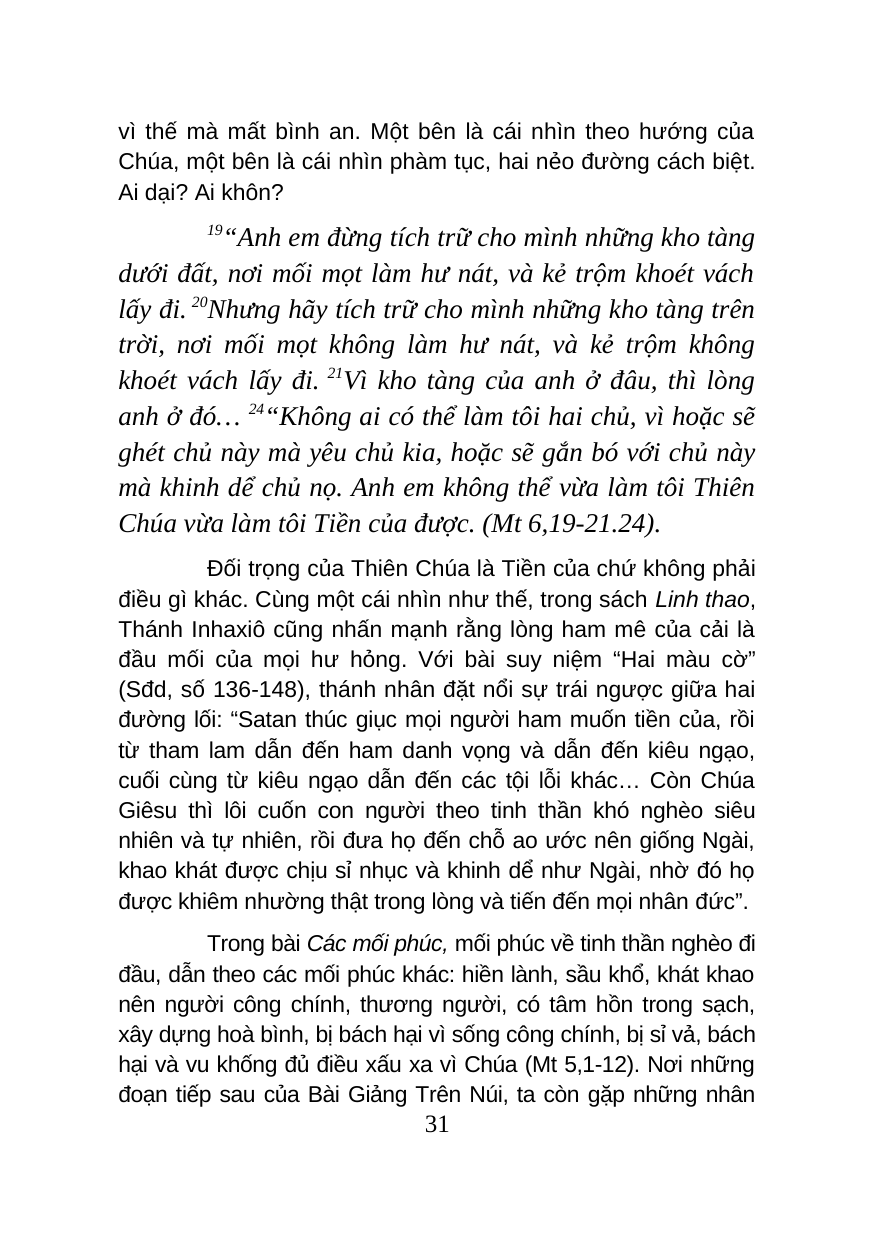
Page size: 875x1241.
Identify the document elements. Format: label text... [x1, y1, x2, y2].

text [118, 118, 756, 205]
text Đối trọng của Thiên Chúa là Tiền của chứ không phải điều gì khác. Cùng một cái nhìn như thế, trong sách Linh thao, Thánh Inhaxiô cũng nhấn mạnh rằng lòng ham mê của cải là đầu mối của mọi hư hỏng. Với bài suy niệm “Hai màu cờ” (Sđd, số 136-148), thánh nhân đặt nổi sự trái ngược giữa hai đường lối: “Satan thúc giục mọi người ham muốn tiền của, rồi từ tham lam dẫn đến ham danh vọng và dẫn đến kiêu ngạo, cuối cùng từ kiêu ngạo dẫn đến các tội lỗi khác… Còn Chúa Giêsu thì lôi cuốn con người theo tinh thần khó nghèo siêu nhiên và tự nhiên, rồi đưa họ đến chỗ ao ước nên giống Ngài, khao khát được chịu sỉ nhục và khinh dể như Ngài, nhờ đó họ được khiêm nhường thật trong lòng và tiến đến mọi nhân đức”. [118, 555, 756, 914]
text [118, 930, 756, 1108]
text 19“Anh em đừng tích trữ cho mình những kho tàng dưới đất, nơi mối mọt làm hư nát, và kẻ trộm khoét vách lấy đi. 20Nhưng hãy tích trữ cho mình những kho tàng trên trời, nơi mối mọt không làm hư nát, và kẻ trộm không khoét vách lấy đi. 21Vì kho tàng của anh ở đâu, thì lòng anh ở đó… 24“Không ai có thể làm tôi hai chủ, vì hoặc sẽ ghét chủ này mà yêu chủ kia, hoặc sẽ gắn bó với chủ này mà khinh dể chủ nọ. Anh em không thể vừa làm tôi Thiên Chúa vừa làm tôi Tiền của được. (Mt 6,19-21.24). [118, 221, 756, 538]
